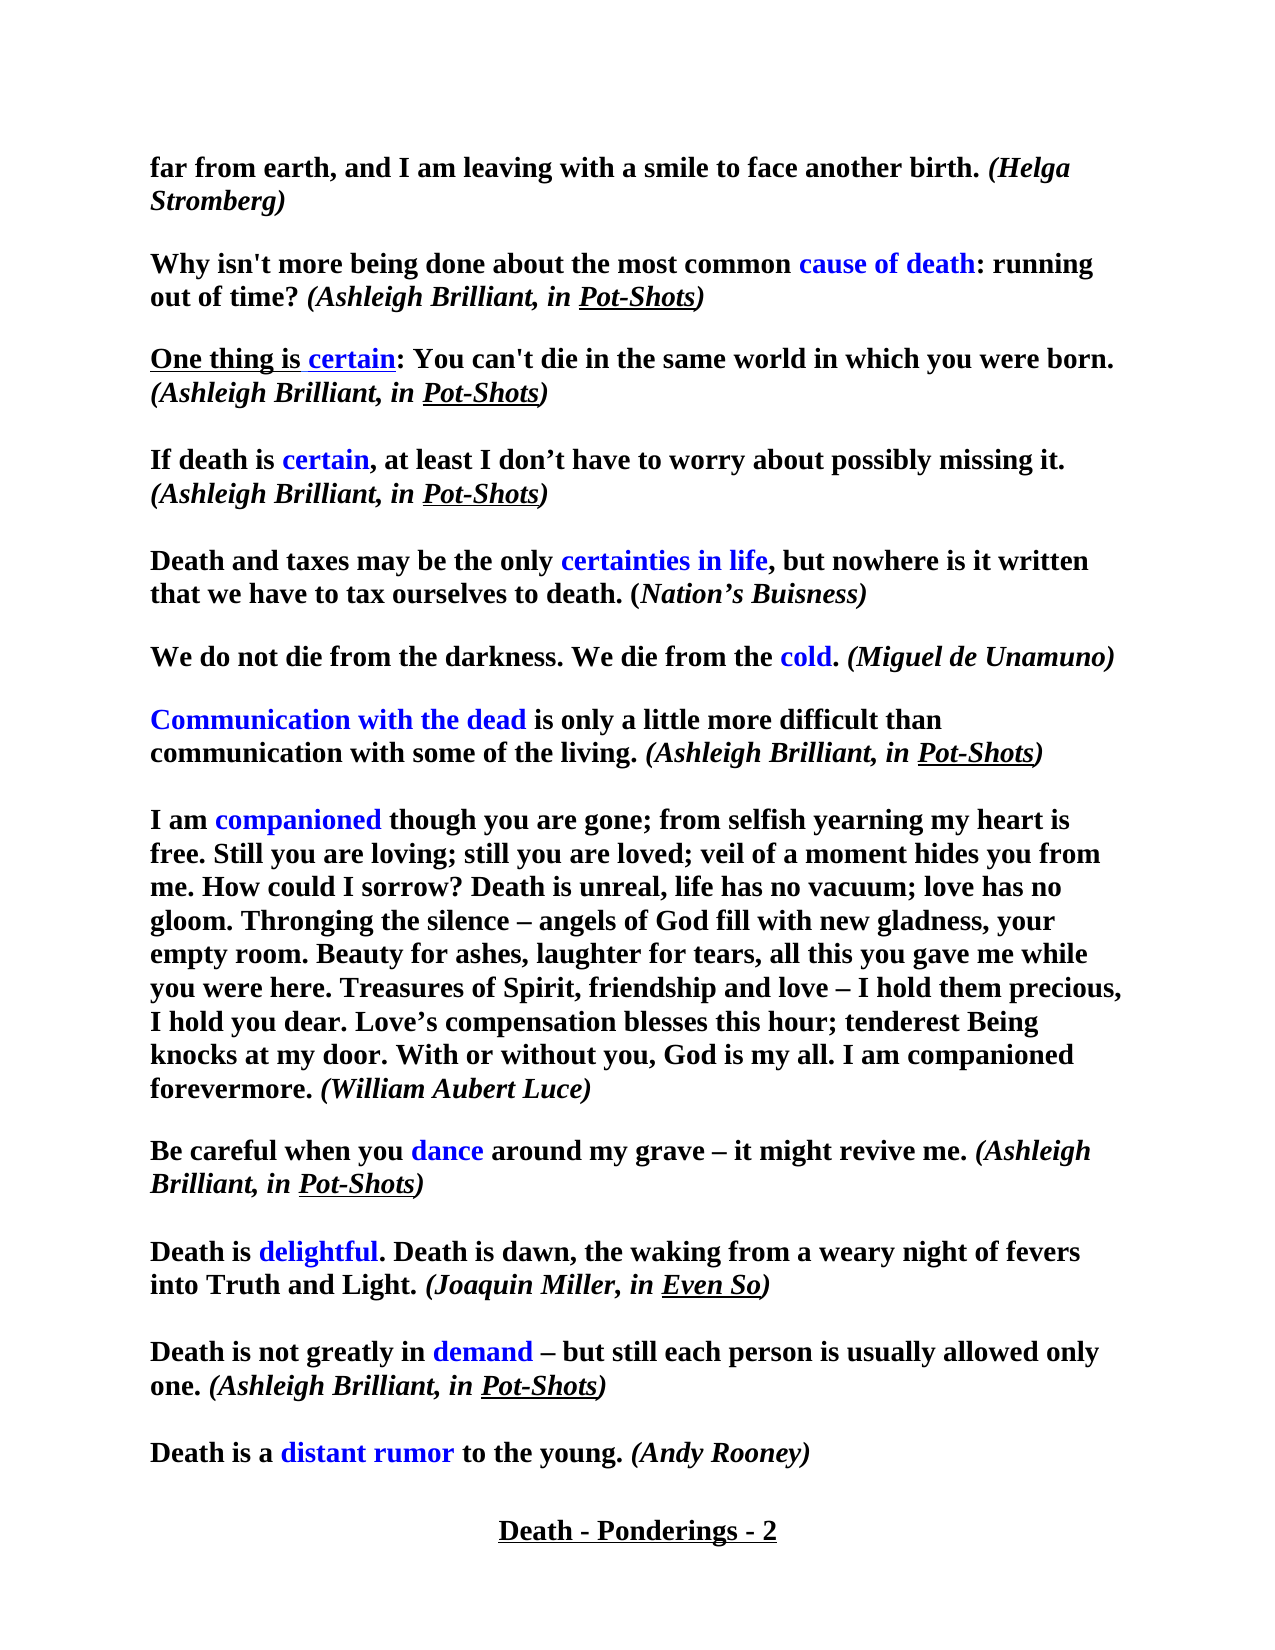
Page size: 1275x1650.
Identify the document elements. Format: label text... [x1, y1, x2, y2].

text Death is not greatly in demand – but still each person is usually allowed only one. (Ashleigh Brilliant, in Pot-Shots) [150, 1334, 1125, 1401]
text Death and taxes may be the only certainties in life, but nowhere is it written that we have to tax ourselves to death. (Nation’s Buisness) [150, 543, 1125, 610]
text If death is certain, at least I don’t have to worry about possibly missing it. (Ashleigh Brilliant, in Pot-Shots) [150, 442, 1125, 509]
text One thing is certain: You can't die in the same world in which you were born. (Ashleigh Brilliant, in Pot-Shots) [150, 342, 1125, 409]
text Be careful when you dance around my grave – it might revive me. (Ashleigh Brilliant, in Pot-Shots) [150, 1133, 1125, 1200]
text Death is delightful. Death is dawn, the waking from a weary night of fevers into Truth and Light. (Joaquin Miller, in Even So) [150, 1234, 1125, 1301]
text Death is a distant rumor to the young. (Andy Rooney) [150, 1435, 1125, 1468]
text Communication with the dead is only a little more difficult than communication with some of the living. (Ashleigh Brilliant, in Pot-Shots) [150, 702, 1125, 769]
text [150, 150, 1125, 217]
text I am companioned though you are gone; from selfish yearning my heart is free. Still you are loving; still you are loved; veil of a moment hides you from me. How could I sorrow? Death is unreal, life has no vacuum; love has no gloom. Thronging the silence – angels of God fill with new gladness, your empty room. Beauty for ashes, laughter for tears, all this you gave me while you were here. Treasures of Spirit, friendship and love – I hold them precious, I hold you dear. Love’s compensation blesses this hour; tenderest Being knocks at my door. With or without you, God is my all. I am companioned forevermore. (William Aubert Luce) [150, 802, 1125, 1104]
text We do not die from the darkness. We die from the cold. (Miguel de Unamuno) [150, 639, 1125, 673]
text Why isn't more being done about the most common cause of death: running out of time? (Ashleigh Brilliant, in Pot-Shots) [150, 246, 1125, 313]
